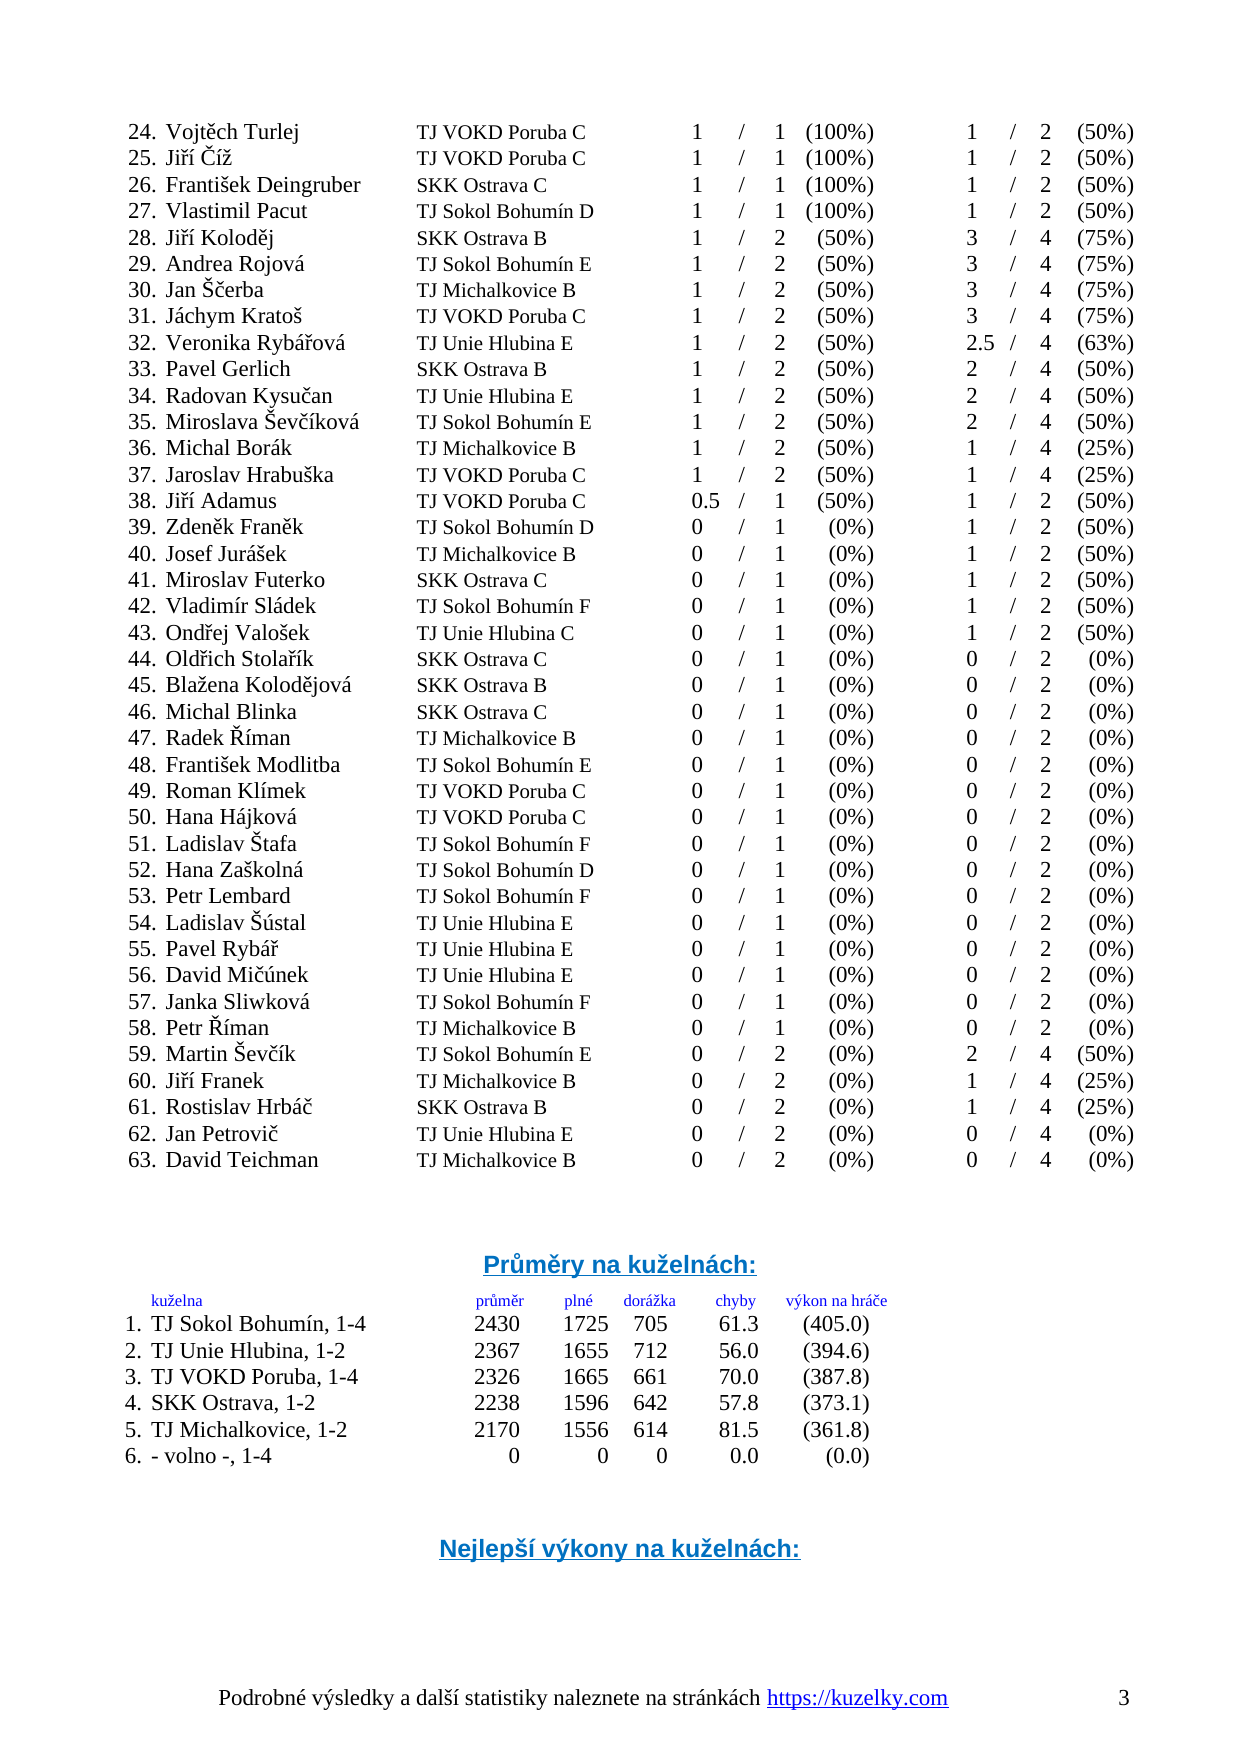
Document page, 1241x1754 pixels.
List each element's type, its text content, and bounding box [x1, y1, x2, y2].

text 5. TJ Michalkovice, 1-2 2170 1556 614 81.5 (361.8) [106, 1416, 1134, 1442]
text 35. Miroslava Ševčíková TJ Sokol Bohumín E 1 / 2 (50%) 2 / 4 (50%) [106, 408, 1134, 434]
text 31. Jáchym Kratoš TJ VOKD Poruba C 1 / 2 (50%) 3 / 4 (75%) [106, 303, 1134, 329]
text 44. Oldřich Stolařík SKK Ostrava C 0 / 1 (0%) 0 / 2 (0%) [106, 645, 1134, 672]
text 41. Miroslav Futerko SKK Ostrava C 0 / 1 (0%) 1 / 2 (50%) [106, 566, 1134, 592]
text 63. David Teichman TJ Michalkovice B 0 / 2 (0%) 0 / 4 (0%) [106, 1146, 1134, 1172]
text 45. Blažena Kolodějová SKK Ostrava B 0 / 1 (0%) 0 / 2 (0%) [106, 672, 1134, 698]
text 3. TJ VOKD Poruba, 1-4 2326 1665 661 70.0 (387.8) [106, 1363, 1134, 1389]
text 24. Vojtěch Turlej TJ VOKD Poruba C 1 / 1 (100%) 1 / 2 (50%) [106, 118, 1134, 144]
text 39. Zdeněk Franěk TJ Sokol Bohumín D 0 / 1 (0%) 1 / 2 (50%) [106, 513, 1134, 540]
text 26. František Deingruber SKK Ostrava C 1 / 1 (100%) 1 / 2 (50%) [106, 171, 1134, 197]
text 36. Michal Borák TJ Michalkovice B 1 / 2 (50%) 1 / 4 (25%) [106, 434, 1134, 461]
text 57. Janka Sliwková TJ Sokol Bohumín F 0 / 1 (0%) 0 / 2 (0%) [106, 988, 1134, 1014]
text 40. Josef Jurášek TJ Michalkovice B 0 / 1 (0%) 1 / 2 (50%) [106, 540, 1134, 566]
text 48. František Modlitba TJ Sokol Bohumín E 0 / 1 (0%) 0 / 2 (0%) [106, 751, 1134, 777]
text 53. Petr Lembard TJ Sokol Bohumín F 0 / 1 (0%) 0 / 2 (0%) [106, 882, 1134, 909]
text 29. Andrea Rojová TJ Sokol Bohumín E 1 / 2 (50%) 3 / 4 (75%) [106, 250, 1134, 276]
text 1. TJ Sokol Bohumín, 1-4 2430 1725 705 61.3 (405.0) [106, 1310, 1134, 1337]
text 50. Hana Hájková TJ VOKD Poruba C 0 / 1 (0%) 0 / 2 (0%) [106, 803, 1134, 830]
text 43. Ondřej Valošek TJ Unie Hlubina C 0 / 1 (0%) 1 / 2 (50%) [106, 619, 1134, 645]
text 25. Jiří Číž TJ VOKD Poruba C 1 / 1 (100%) 1 / 2 (50%) [106, 144, 1134, 171]
text 56. David Mičúnek TJ Unie Hlubina E 0 / 1 (0%) 0 / 2 (0%) [106, 961, 1134, 988]
text 28. Jiří Koloděj SKK Ostrava B 1 / 2 (50%) 3 / 4 (75%) [106, 223, 1134, 250]
text 34. Radovan Kysučan TJ Unie Hlubina E 1 / 2 (50%) 2 / 4 (50%) [106, 382, 1134, 408]
text kuželna průměr plné dorážka chyby výkon na hráče [106, 1291, 1134, 1310]
text 62. Jan Petrovič TJ Unie Hlubina E 0 / 2 (0%) 0 / 4 (0%) [106, 1119, 1134, 1146]
text 49. Roman Klímek TJ VOKD Poruba C 0 / 1 (0%) 0 / 2 (0%) [106, 777, 1134, 803]
text Průměry na kuželnách: [94, 1250, 1145, 1279]
text 4. SKK Ostrava, 1-2 2238 1596 642 57.8 (373.1) [106, 1389, 1134, 1416]
text 58. Petr Říman TJ Michalkovice B 0 / 1 (0%) 0 / 2 (0%) [106, 1014, 1134, 1041]
text 27. Vlastimil Pacut TJ Sokol Bohumín D 1 / 1 (100%) 1 / 2 (50%) [106, 197, 1134, 223]
text 47. Radek Říman TJ Michalkovice B 0 / 1 (0%) 0 / 2 (0%) [106, 724, 1134, 751]
text 37. Jaroslav Hrabuška TJ VOKD Poruba C 1 / 2 (50%) 1 / 4 (25%) [106, 461, 1134, 487]
text 54. Ladislav Šústal TJ Unie Hlubina E 0 / 1 (0%) 0 / 2 (0%) [106, 909, 1134, 935]
text 46. Michal Blinka SKK Ostrava C 0 / 1 (0%) 0 / 2 (0%) [106, 698, 1134, 724]
text 30. Jan Ščerba TJ Michalkovice B 1 / 2 (50%) 3 / 4 (75%) [106, 276, 1134, 303]
text 51. Ladislav Štafa TJ Sokol Bohumín F 0 / 1 (0%) 0 / 2 (0%) [106, 830, 1134, 856]
text 52. Hana Zaškolná TJ Sokol Bohumín D 0 / 1 (0%) 0 / 2 (0%) [106, 856, 1134, 882]
text 55. Pavel Rybář TJ Unie Hlubina E 0 / 1 (0%) 0 / 2 (0%) [106, 935, 1134, 961]
text Nejlepší výkony na kuželnách: [94, 1534, 1145, 1562]
text 33. Pavel Gerlich SKK Ostrava B 1 / 2 (50%) 2 / 4 (50%) [106, 355, 1134, 382]
text 59. Martin Ševčík TJ Sokol Bohumín E 0 / 2 (0%) 2 / 4 (50%) [106, 1041, 1134, 1067]
text 38. Jiří Adamus TJ VOKD Poruba C 0.5 / 1 (50%) 1 / 2 (50%) [106, 487, 1134, 513]
text 6. - volno -, 1-4 0 0 0 0.0 (0.0) [106, 1442, 1134, 1468]
text 61. Rostislav Hrbáč SKK Ostrava B 0 / 2 (0%) 1 / 4 (25%) [106, 1093, 1134, 1119]
text 32. Veronika Rybářová TJ Unie Hlubina E 1 / 2 (50%) 2.5 / 4 (63%) [106, 329, 1134, 355]
text 42. Vladimír Sládek TJ Sokol Bohumín F 0 / 1 (0%) 1 / 2 (50%) [106, 592, 1134, 619]
text 60. Jiří Franek TJ Michalkovice B 0 / 2 (0%) 1 / 4 (25%) [106, 1067, 1134, 1093]
text 2. TJ Unie Hlubina, 1-2 2367 1655 712 56.0 (394.6) [106, 1337, 1134, 1363]
